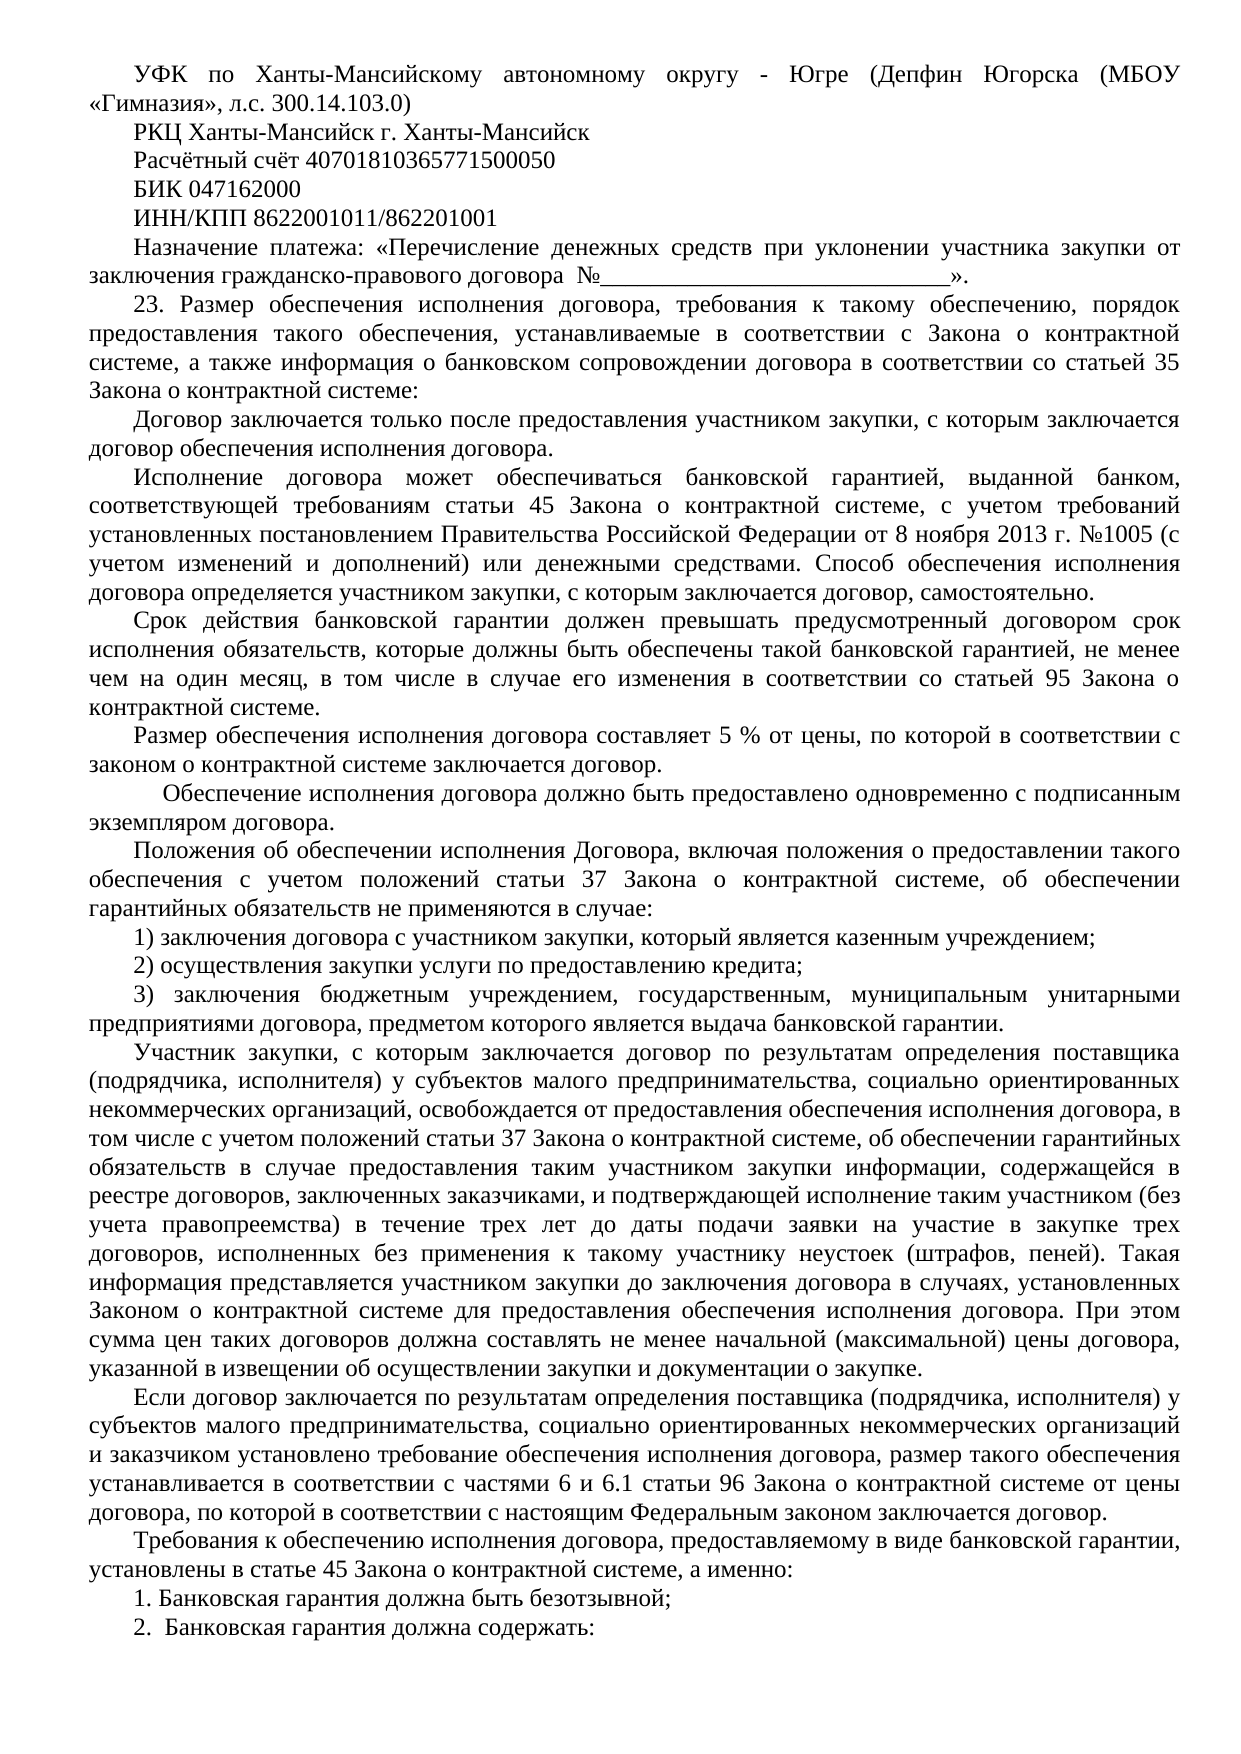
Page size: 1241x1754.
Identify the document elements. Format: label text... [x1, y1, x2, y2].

text Расчётный счёт 40701810365771500050 [89, 145, 1181, 174]
text Требования к обеспечению исполнения договора, предоставляемому в виде банковской гарантии, установлены в статье 45 Закона о контрактной системе, а именно: [89, 1525, 1181, 1583]
text Положения об обеспечении исполнения Договора, включая положения о предоставлении такого обеспечения с учетом положений статьи 37 Закона о контрактной системе, об обеспечении гарантийных обязательств не применяются в случае: [89, 835, 1181, 922]
text ИНН/КПП 8622001011/862201001 [89, 203, 1181, 232]
text 23. Размер обеспечения исполнения договора, требования к такому обеспечению, порядок предоставления такого обеспечения, устанавливаемые в соответствии с Закона о контрактной системе, а также информация о банковском сопровождении договора в соответствии со статьей 35 Закона о контрактной системе: [89, 289, 1181, 404]
text Участник закупки, с которым заключается договор по результатам определения поставщика (подрядчика, исполнителя) у субъектов малого предпринимательства, социально ориентированных некоммерческих организаций, освобождается от предоставления обеспечения исполнения договора, в том числе с учетом положений статьи 37 Закона о контрактной системе, об обеспечении гарантийных обязательств в случае предоставления таким участником закупки информации, содержащейся в реестре договоров, заключенных заказчиками, и подтверждающей исполнение таким участником (без учета правопреемства) в течение трех лет до даты подачи заявки на участие в закупке трех договоров, исполненных без применения к такому участнику неустоек (штрафов, пеней). Такая информация представляется участником закупки до заключения договора в случаях, установленных Законом о контрактной системе для предоставления обеспечения исполнения договора. При этом сумма цен таких договоров должна составлять не менее начальной (максимальной) цены договора, указанной в извещении об осуществлении закупки и документации о закупке. [89, 1037, 1181, 1382]
text Назначение платежа: «Перечисление денежных средств при уклонении участника закупки от заключения гражданско-правового договора №____________________________». [89, 232, 1181, 289]
text УФК по Ханты-Мансийскому автономному округу - Югре (Депфин Югорска (МБОУ «Гимназия», л.с. 300.14.103.0) [89, 59, 1181, 117]
text РКЦ Ханты-Мансийск г. Ханты-Мансийск [89, 117, 1181, 145]
text Если договор заключается по результатам определения поставщика (подрядчика, исполнителя) у субъектов малого предпринимательства, социально ориентированных некоммерческих организаций и заказчиком установлено требование обеспечения исполнения договора, размер такого обеспечения устанавливается в соответствии с частями 6 и 6.1 статьи 96 Закона о контрактной системе от цены договора, по которой в соответствии с настоящим Федеральным законом заключается договор. [89, 1382, 1181, 1525]
text Срок действия банковской гарантии должен превышать предусмотренный договором срок исполнения обязательств, которые должны быть обеспечены такой банковской гарантией, не менее чем на один месяц, в том числе в случае его изменения в соответствии со статьей 95 Закона о контрактной системе. [89, 605, 1181, 720]
text Обеспечение исполнения договора должно быть предоставлено одновременно с подписанным экземпляром договора. [89, 778, 1181, 835]
text 1) заключения договора с участником закупки, который является казенным учреждением; [89, 922, 1181, 950]
text БИК 047162000 [89, 174, 1181, 203]
text 1. Банковская гарантия должна быть безотзывной; [89, 1583, 1181, 1612]
text 3) заключения бюджетным учреждением, государственным, муниципальным унитарными предприятиями договора, предметом которого является выдача банковской гарантии. [89, 979, 1181, 1037]
text 2. Банковская гарантия должна содержать: [89, 1612, 1181, 1640]
text 2) осуществления закупки услуги по предоставлению кредита; [89, 950, 1181, 979]
text Договор заключается только после предоставления участником закупки, с которым заключается договор обеспечения исполнения договора. [89, 404, 1181, 462]
text Размер обеспечения исполнения договора составляет 5 % от цены, по которой в соответствии с законом о контрактной системе заключается договор. [89, 720, 1181, 778]
text Исполнение договора может обеспечиваться банковской гарантией, выданной банком, соответствующей требованиям статьи 45 Закона о контрактной системе, с учетом требований установленных постановлением Правительства Российской Федерации от 8 ноября 2013 г. №1005 (с учетом изменений и дополнений) или денежными средствами. Способ обеспечения исполнения договора определяется участником закупки, с которым заключается договор, самостоятельно. [89, 462, 1181, 605]
